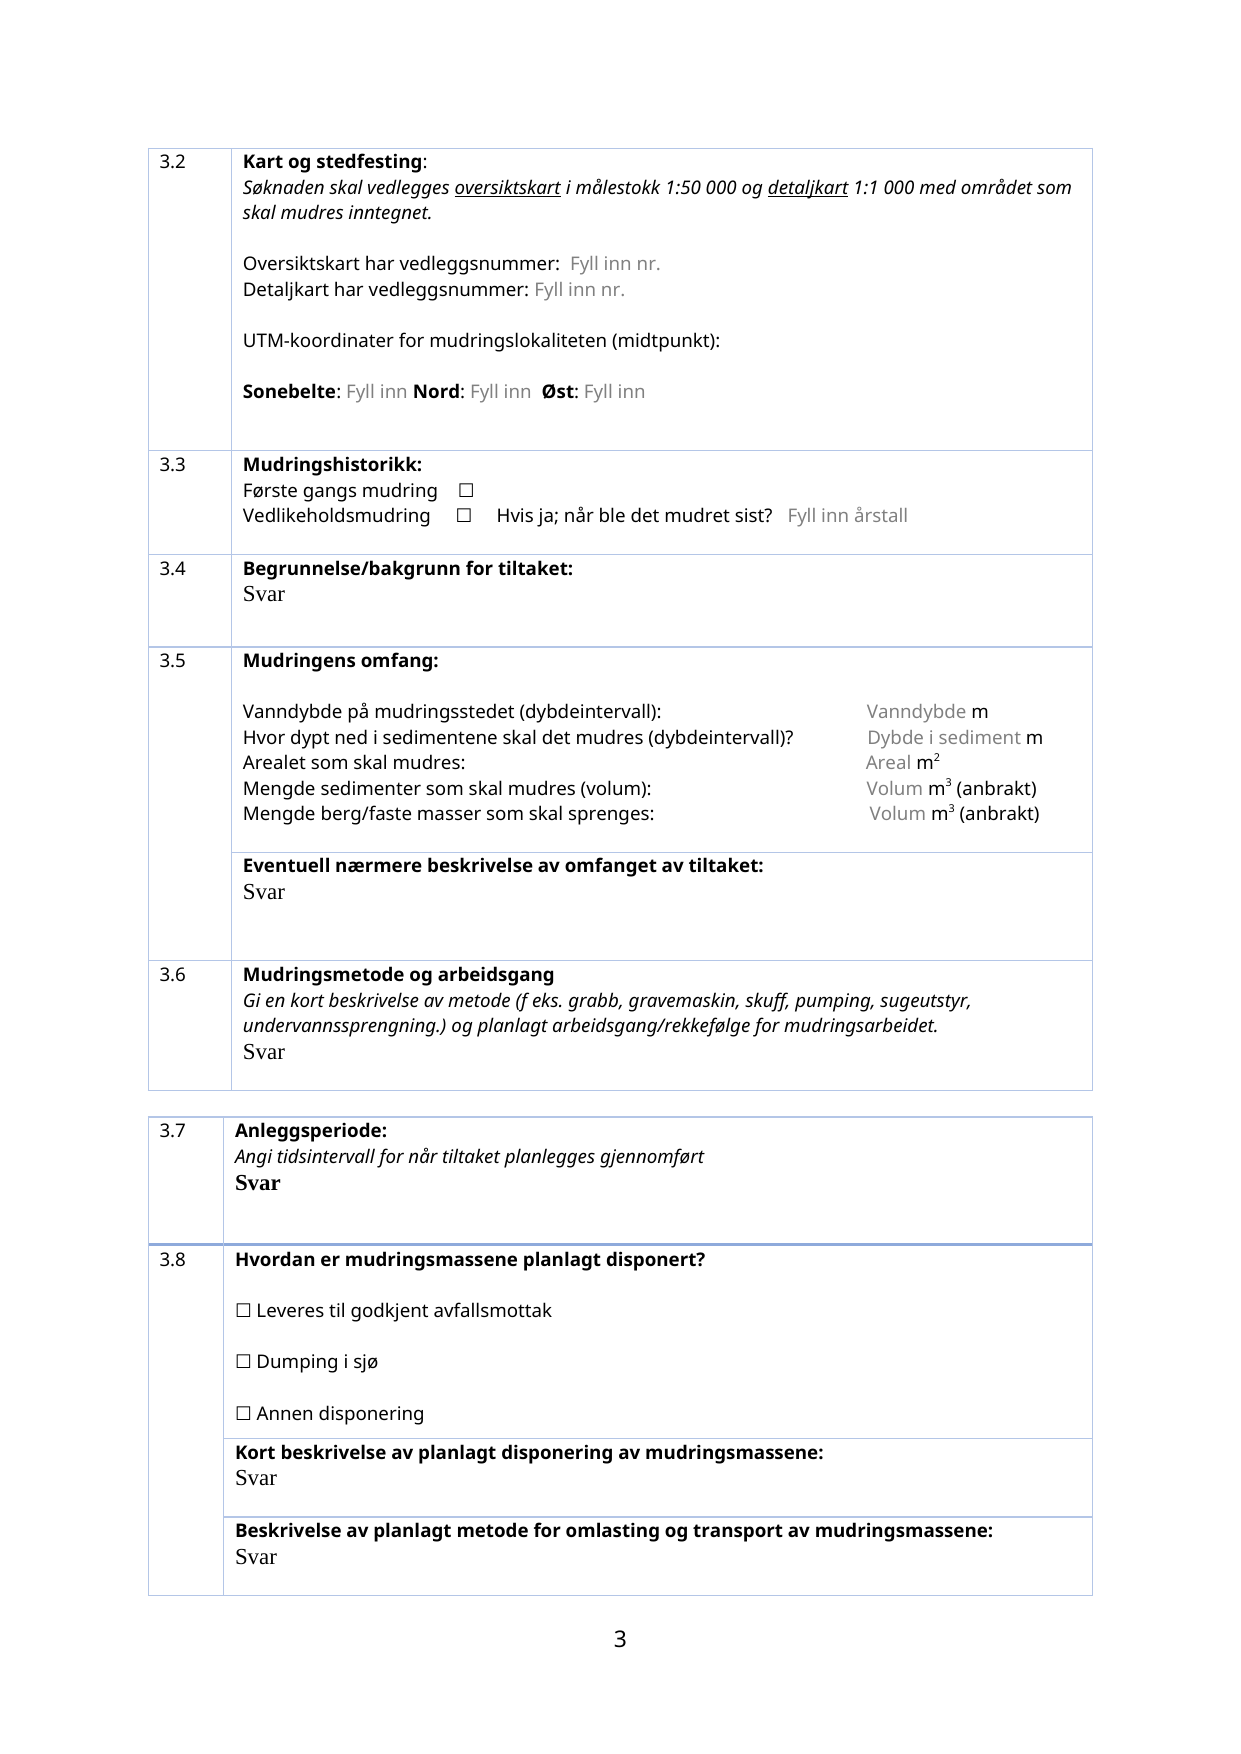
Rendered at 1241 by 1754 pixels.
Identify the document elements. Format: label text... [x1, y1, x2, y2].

table_cell Kort beskrivelse av planlagt disponering av mudringsmassene: [224, 1439, 1092, 1516]
table_cell 3.8 [149, 1246, 223, 1595]
table_cell Hvordan er mudringsmassene planlagt disponert? Leveres til godkjent avfallsmottak Dumping i sjø Annen disponering [224, 1246, 1092, 1438]
table_header 3.7 [149, 1118, 223, 1243]
table_cell Beskrivelse av planlagt metode for omlasting og transport av mudringsmassene: [224, 1518, 1092, 1595]
table_cell Eventuell nærmere beskrivelse av omfanget av tiltaket: [232, 853, 1092, 960]
table_cell Mudringshistorikk: Første gangs mudring Vedlikeholdsmudring Hvis ja; når ble det mudret sist? [232, 451, 1092, 554]
table_cell 3.2 [149, 149, 231, 450]
table_cell Mudringens omfang: Vanndybde på mudringsstedet (dybdeintervall): m Hvor dypt ned i sedimentene skal det mudres (dybdeintervall)? m Arealet som skal mudres: m2 Mengde sedimenter som skal mudres (volum): m3 (anbrakt) Mengde berg/faste masser som skal sprenges: m3 (anbrakt) [232, 648, 1092, 852]
table_cell 3.6 [149, 961, 231, 1090]
table_header Anleggsperiode: Angi tidsintervall for når tiltaket planlegges gjennomført [224, 1118, 1092, 1243]
table_cell 3.3 [149, 451, 231, 554]
table_cell 3.5 [149, 648, 231, 960]
table_cell Kart og stedfesting: Søknaden skal vedlegges oversiktskart i målestokk 1:50 000 og detaljkart 1:1 000 med området som skal mudres inntegnet. Oversiktskart har vedleggsnummer: Detaljkart har vedleggsnummer: UTM-koordinater for mudringslokaliteten (midtpunkt): Sonebelte: Nord: Øst: [232, 149, 1092, 450]
table_cell 3.4 [149, 555, 231, 646]
table_cell Begrunnelse/bakgrunn for tiltaket: [232, 555, 1092, 646]
table_cell Mudringsmetode og arbeidsgang Gi en kort beskrivelse av metode (f eks. grabb, gravemaskin, skuff, pumping, sugeutstyr, undervannssprengning.) og planlagt arbeidsgang/rekkefølge for mudringsarbeidet. [232, 961, 1092, 1090]
